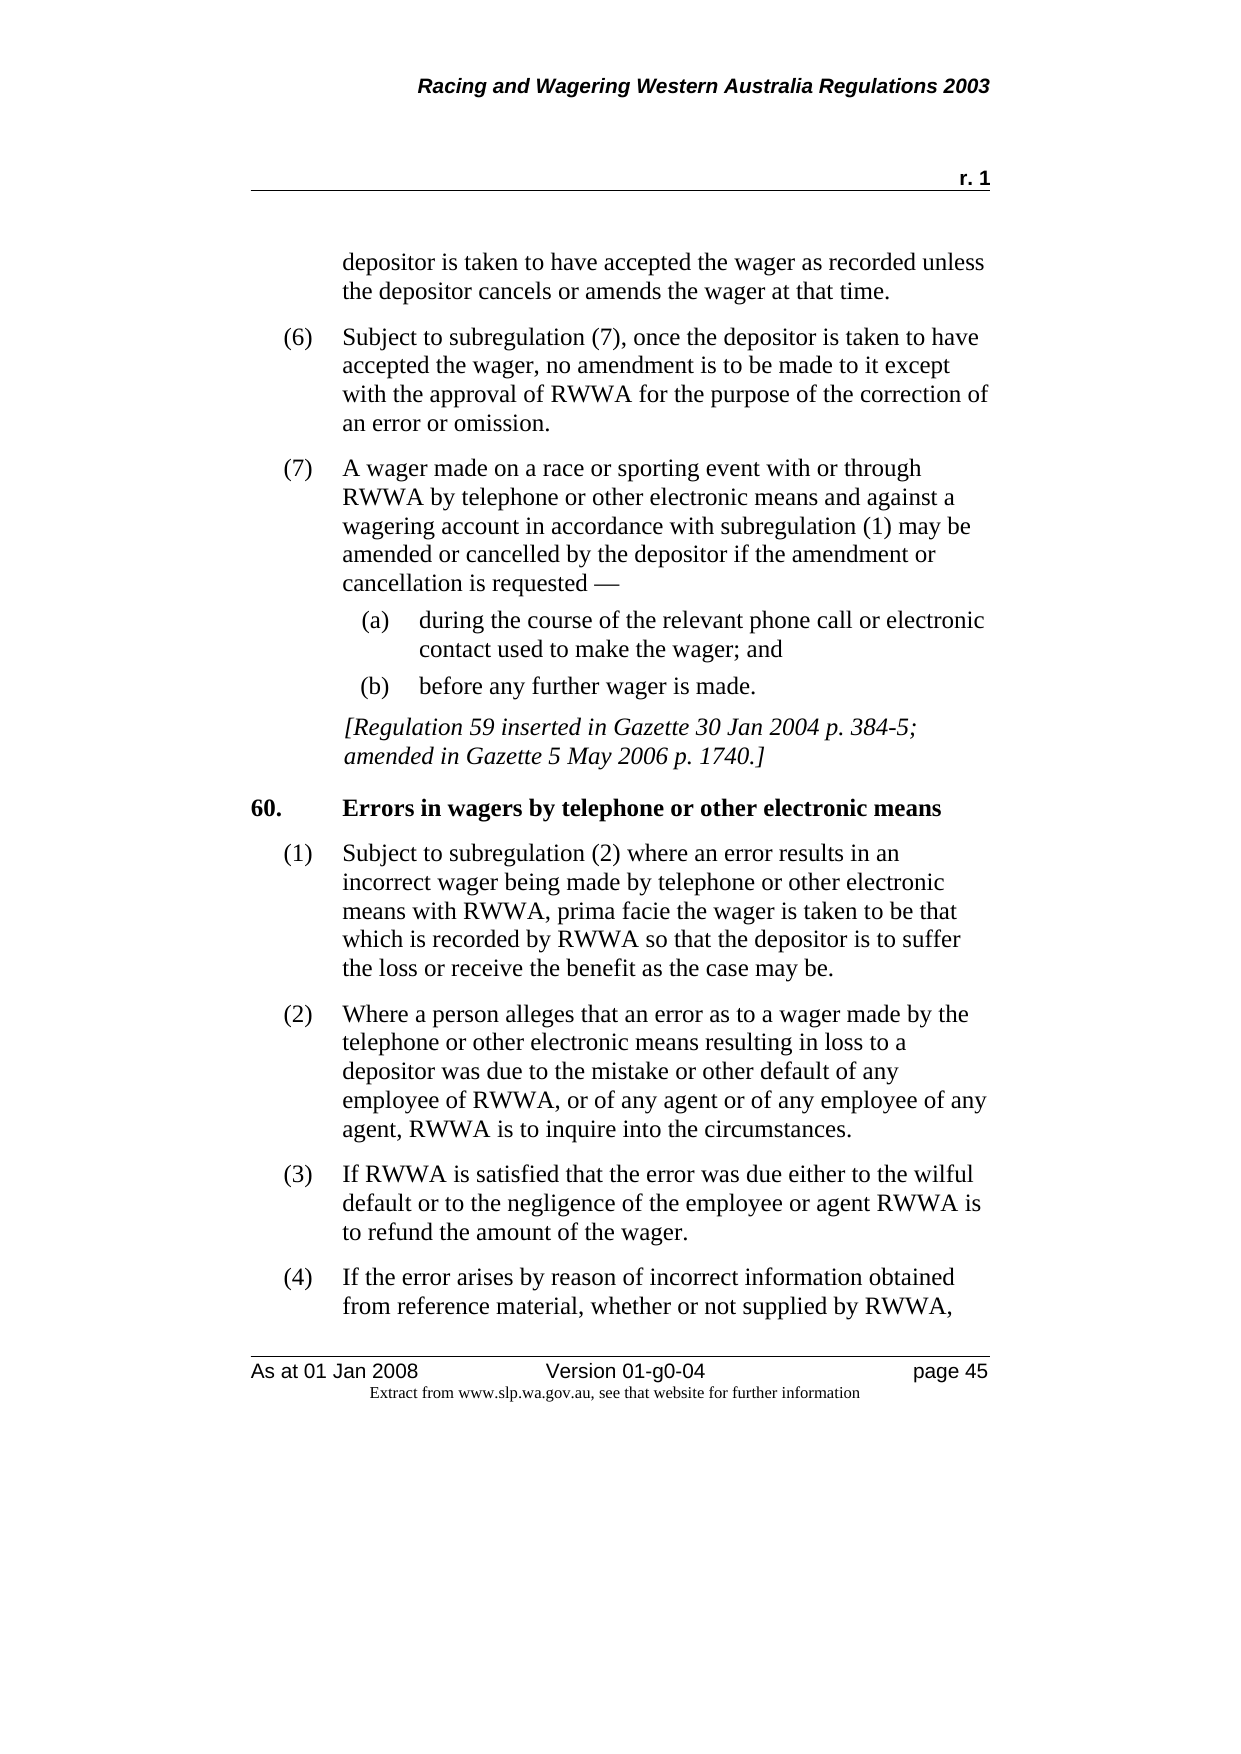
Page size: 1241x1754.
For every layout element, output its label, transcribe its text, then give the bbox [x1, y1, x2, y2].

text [251, 247, 990, 305]
text (b) before any further wager is made. [251, 671, 990, 700]
text (6) Subject to subregulation (7), once the depositor is taken to have accepted the wager, no amendment is to be made to it except with the approval of RWWA for the purpose of the correction of an error or omission. [251, 322, 990, 437]
text (a) during the course of the relevant phone call or electronic contact used to make the wager; and [251, 605, 990, 663]
text (7) A wager made on a race or sporting event with or through RWWA by telephone or other electronic means and against a wagering account in accordance with subregulation (1) may be amended or cancelled by the depositor if the amendment or cancellation is requested — [251, 453, 990, 597]
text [251, 1262, 990, 1319]
text (1) Subject to subregulation (2) where an error results in an incorrect wager being made by telephone or other electronic means with RWWA, prima facie the wager is taken to be that which is recorded by RWWA so that the depositor is to suffer the loss or receive the benefit as the case may be. [251, 838, 990, 982]
text (2) Where a person alleges that an error as to a wager made by the telephone or other electronic means resulting in loss to a depositor was due to the mistake or other default of any employee of RWWA, or of any agent or of any employee of any agent, RWWA is to inquire into the circumstances. [251, 999, 990, 1142]
subtitle 60. Errors in wagers by telephone or other electronic means [251, 793, 990, 822]
text (3) If RWWA is satisfied that the error was due either to the wilful default or to the negligence of the employee or agent RWWA is to refund the amount of the wager. [251, 1159, 990, 1245]
text [Regulation 59 inserted in Gazette 30 Jan 2004 p. 384-5; amended in Gazette 5 May 2006 p. 1740.] [251, 712, 990, 770]
